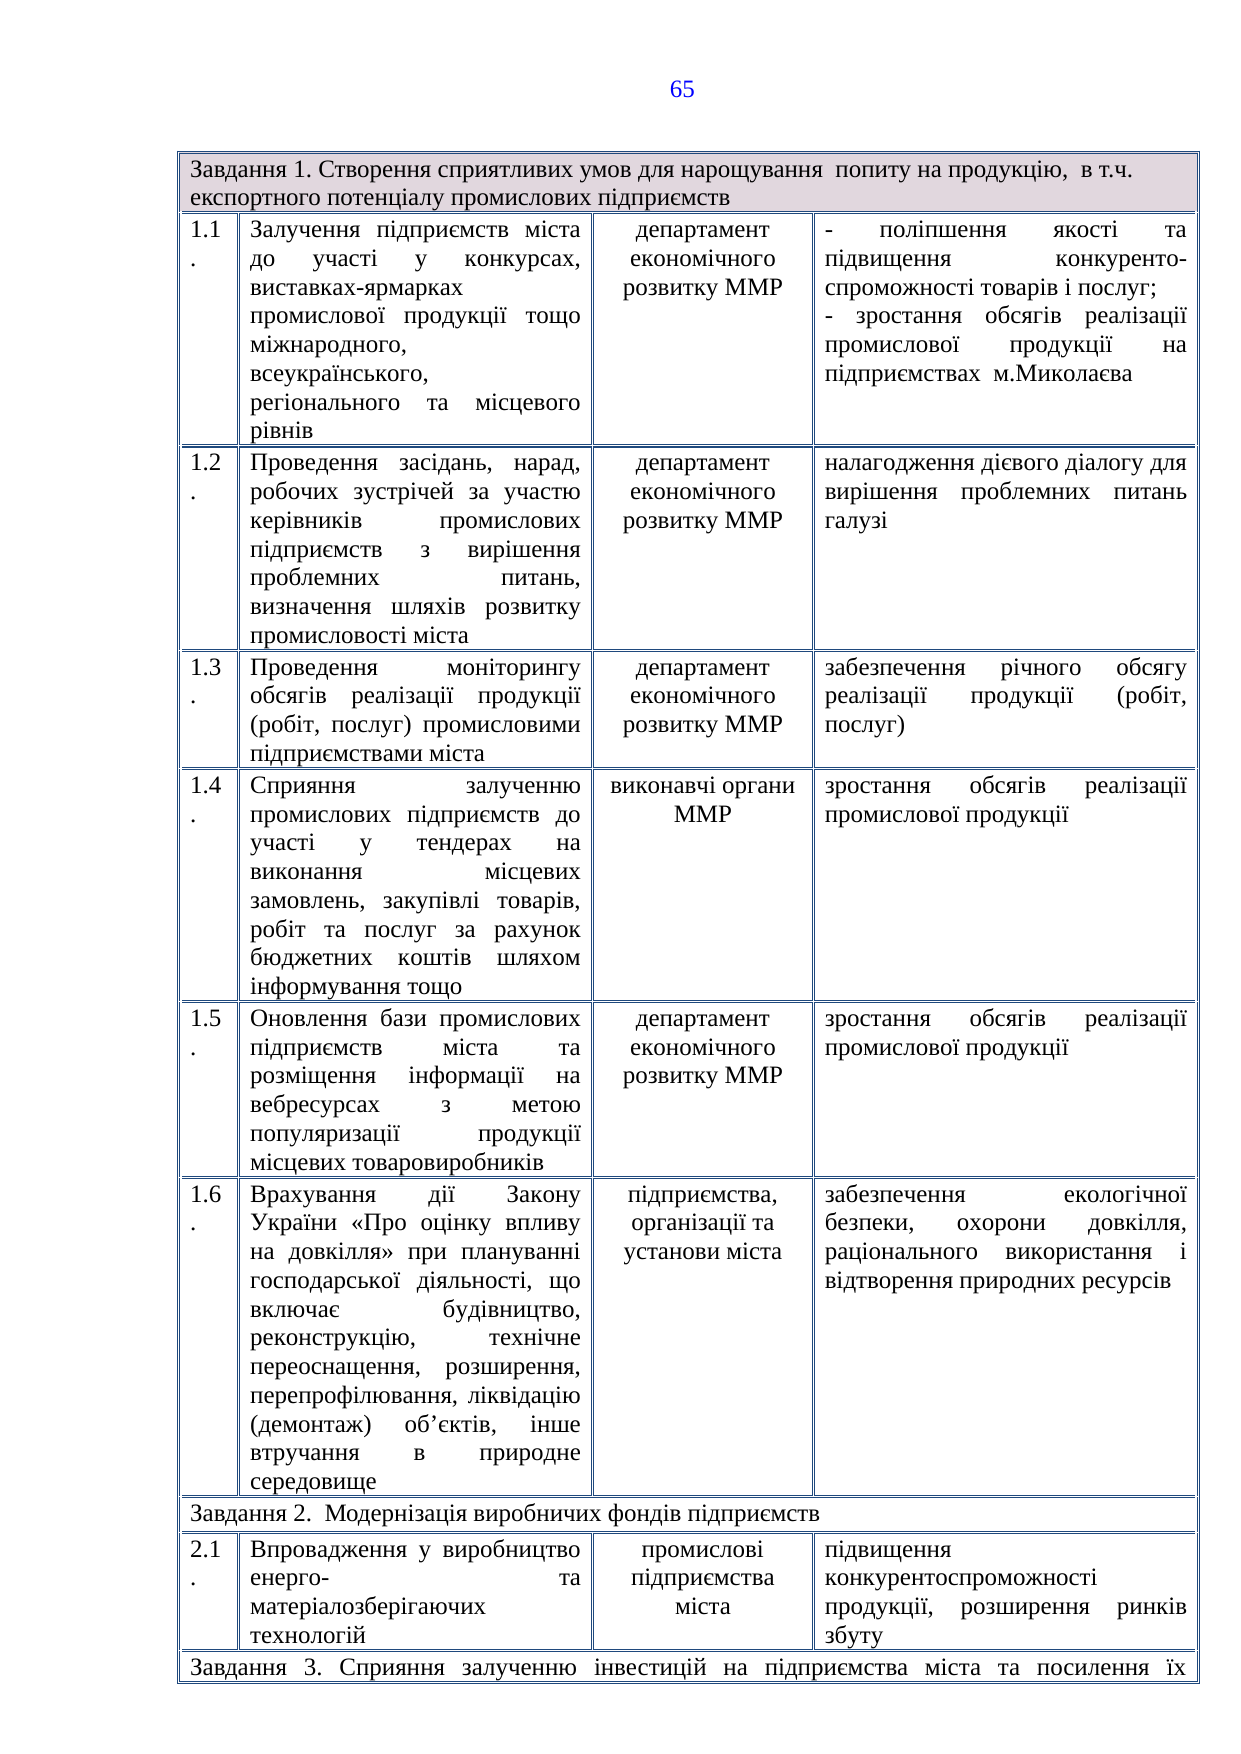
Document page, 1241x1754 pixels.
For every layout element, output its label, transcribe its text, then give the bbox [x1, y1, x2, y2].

table_cell Проведення засідань, нарад, робочих зустрічей за участю керівників промислових підприємств з вирішення проблемних питань, визначення шляхів розвитку промисловості міста [240, 448, 591, 649]
table_cell - поліпшення якості та підвищення конкуренто-спроможності товарів і послуг; - зростання обсягів реалізації промислової продукції на підприємствах м.Миколаєва [813, 211, 1198, 444]
table_cell налагодження дієвого діалогу для вирішення проблемних питань галузі [813, 444, 1198, 649]
table_cell Сприяння залученню промислових підприємств до участі у тендерах на виконання місцевих замовлень, закупівлі товарів, робіт та послуг за рахунок бюджетних коштів шляхом інформування тощо [240, 770, 591, 1000]
table_cell зростання обсягів реалізації промислової продукції [815, 767, 1197, 1000]
table_cell підприємства, організації та установи міста [594, 1179, 812, 1495]
table_cell Впровадження у виробництво енерго- та матеріалозберігаючих технологій [240, 1534, 591, 1649]
table_cell виконавчі органи ММР [594, 770, 812, 1000]
table_cell підвищення конкурентоспроможності продукції, розширення ринків збуту [815, 1531, 1197, 1649]
table_cell Проведення моніторингу обсягів реалізації продукції (робіт, послуг) промисловими підприємствами міста [240, 652, 591, 767]
table_cell 1.5. [179, 1000, 239, 1176]
table_cell 1.2. [179, 444, 239, 649]
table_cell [180, 1649, 1197, 1681]
table_cell Оновлення бази промислових підприємств міста та розміщення інформації на вебресурсах з метою популяризації продукції місцевих товаровиробників [240, 1003, 591, 1176]
table_cell забезпечення річного обсягу реалізації продукції (робіт, послуг) [815, 649, 1197, 767]
table_cell 2.1. [180, 1531, 237, 1649]
table_cell 1.1. [179, 211, 239, 444]
table_cell зростання обсягів реалізації промислової продукції [813, 1000, 1198, 1176]
table_cell 1.3. [180, 649, 237, 767]
table_cell Врахування дії Закону України «Про оцінку впливу на довкілля» при плануванні господарської діяльності, що включає будівництво, реконструкцію, технічне переоснащення, розширення, перепрофілювання, ліквідацію (демонтаж) об’єктів, інше втручання в природне середовище [240, 1179, 591, 1495]
table_cell департамент економічного розвитку ММР [594, 652, 812, 767]
table_cell Завдання 2. Модернізація виробничих фондів підприємств [179, 1495, 1198, 1531]
table_cell 1.6. [180, 1176, 237, 1495]
table_cell промислові підприємства міста [594, 1534, 812, 1649]
table_cell Завдання 1. Створення сприятливих умов для нарощування попиту на продукцію, в т.ч. експортного потенціалу промислових підприємств [180, 154, 1197, 211]
table_cell департамент економічного розвитку ММР [594, 1003, 812, 1176]
table_cell департамент економічного розвитку ММР [594, 214, 812, 444]
table_cell департамент економічного розвитку ММР [594, 448, 812, 649]
table_cell Залучення підприємств міста до участі у конкурсах, виставках-ярмарках промислової продукції тощо міжнародного, всеукраїнського, регіонального та місцевого рівнів [240, 214, 591, 444]
table_cell забезпечення екологічної безпеки, охорони довкілля, раціонального використання і відтворення природних ресурсів [815, 1176, 1197, 1495]
table_cell 1.4. [180, 767, 237, 1000]
